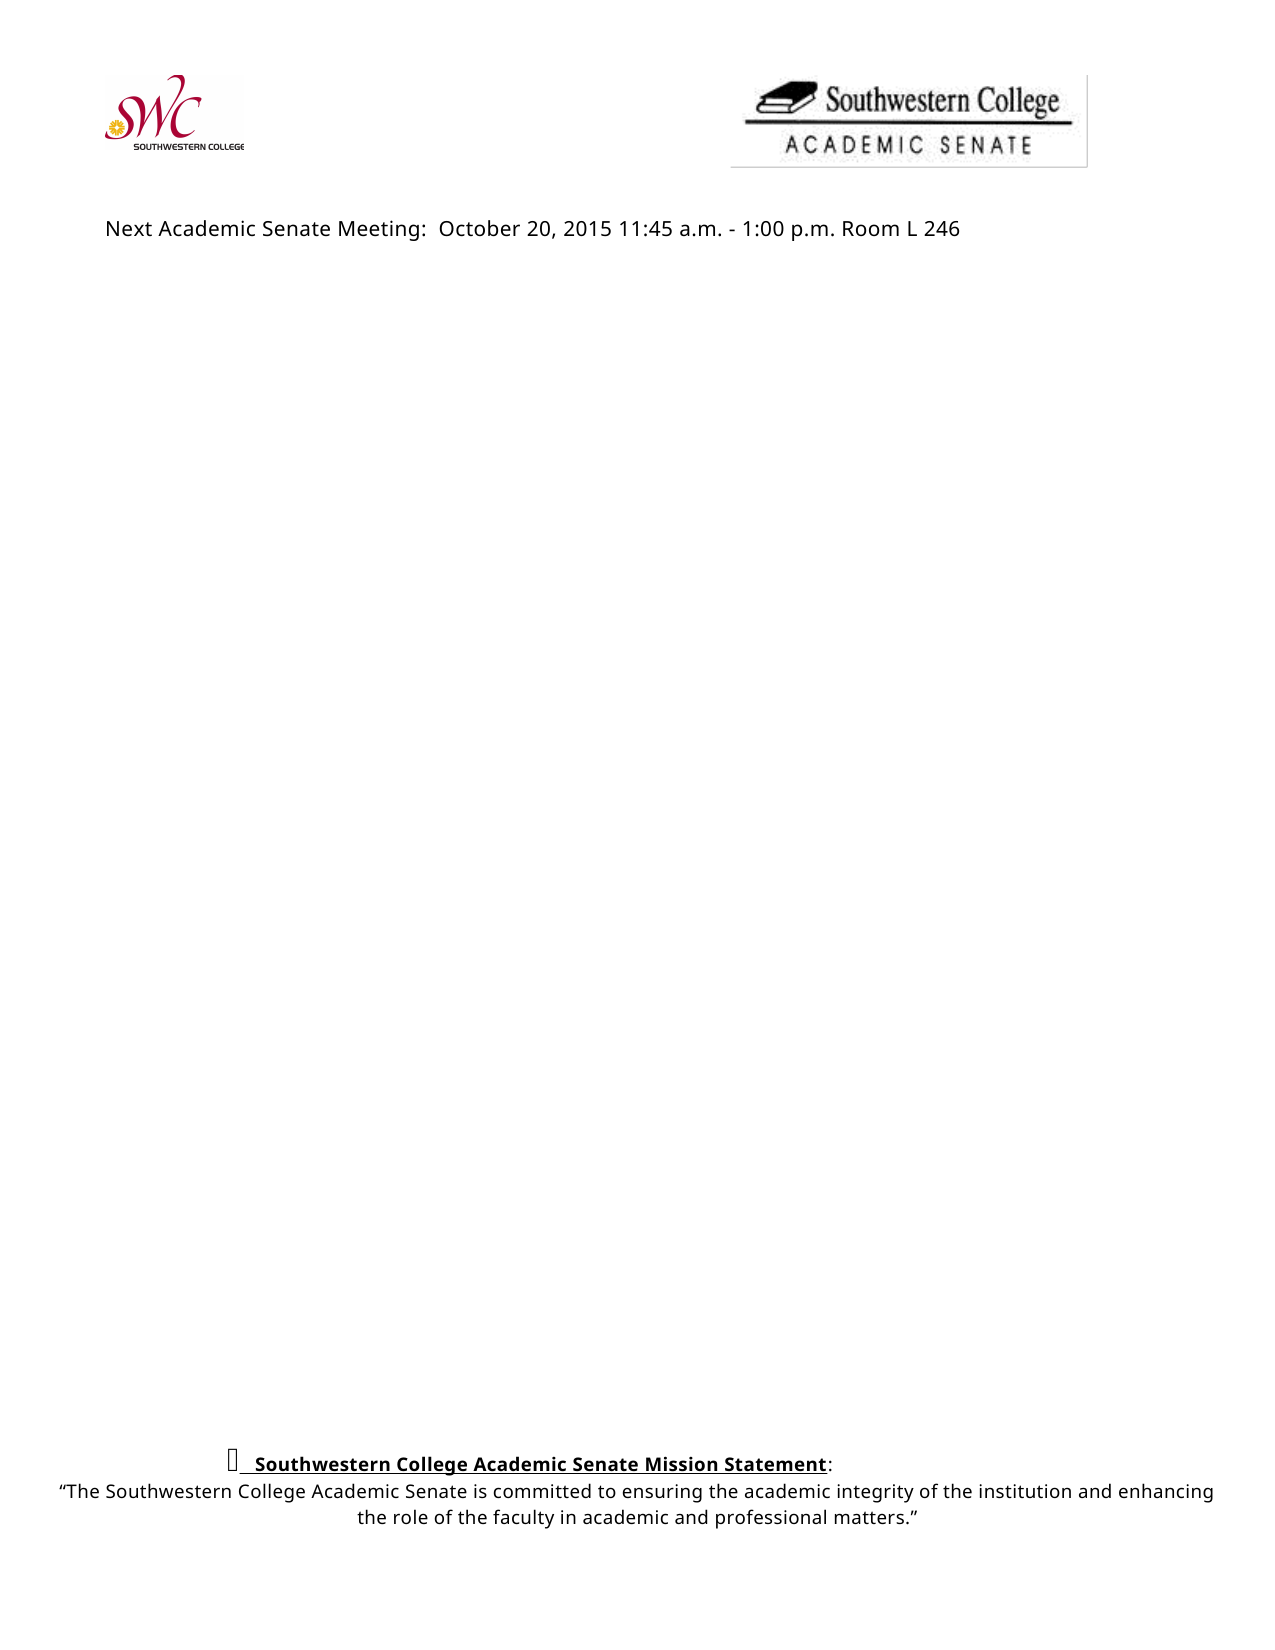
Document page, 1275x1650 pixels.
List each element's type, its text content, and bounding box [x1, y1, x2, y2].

text Next Academic Senate Meeting: October 20, 2015 11:45 a.m. - 1:00 p.m. Room L 246 [105, 214, 1170, 243]
picture [730, 75, 1089, 169]
picture [105, 75, 244, 150]
